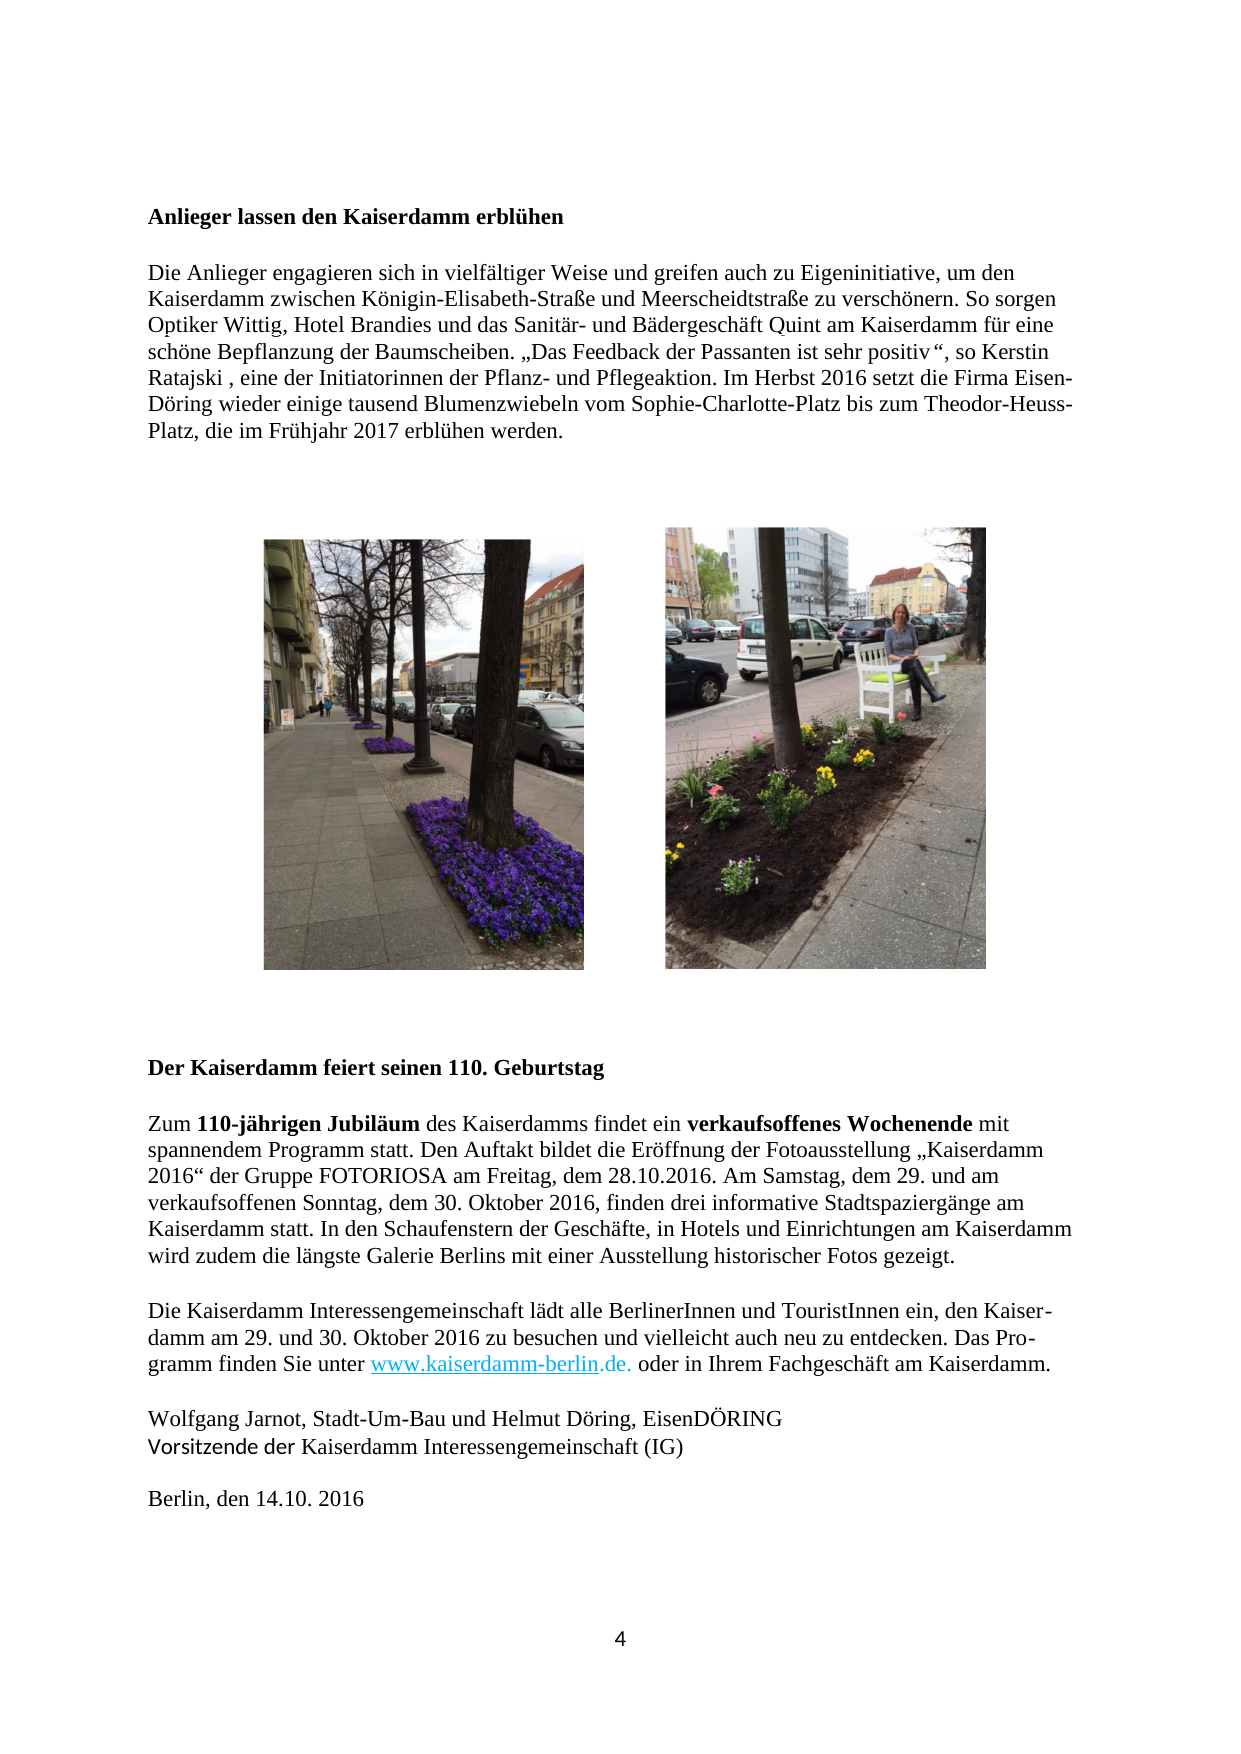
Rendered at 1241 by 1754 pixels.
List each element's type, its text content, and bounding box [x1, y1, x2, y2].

text Der Kaiserdamm feiert seinen 110. Geburtstag [148, 1054, 1093, 1081]
text Berlin, den 14.10. 2016 [148, 1485, 1093, 1511]
text Zum 110-jährigen Jubiläum des Kaiserdamms findet ein verkaufsoffenes Wochenende mit spannendem Programm statt. Den Auftakt bildet die Eröffnung der Fotoausstellung „Kaiserdamm 2016“ der Gruppe FOTORIOSA am Freitag, dem 28.10.2016. Am Samstag, dem 29. und am verkaufsoffenen Sonntag, dem 30. Oktober 2016, finden drei informative Stadtspaziergänge am Kaiserdamm statt. In den Schaufenstern der Geschäfte, in Hotels und Einrichtungen am Kaiserdamm wird zudem die längste Galerie Berlins mit einer Ausstellung historischer Fotos gezeigt. [148, 1110, 1093, 1268]
text Wolfgang Jarnot, Stadt-Um-Bau und Helmut Döring, EisenDÖRING [148, 1405, 1093, 1432]
text Vorsitzende der Kaiserdamm Interessengemeinschaft (IG) [148, 1432, 1093, 1460]
picture [666, 528, 986, 969]
text Anlieger lassen den Kaiserdamm erblühen [148, 203, 1093, 229]
text Die Kaiserdamm Interessengemeinschaft lädt alle BerlinerInnen und TouristInnen ein, den Kaiserdamm am 29. und 30. Oktober 2016 zu besuchen und vielleicht auch neu zu entdecken. Das Programm finden Sie unter www.kaiserdamm-berlin.de. oder in Ihrem Fachgeschäft am Kaiserdamm. [148, 1297, 1093, 1376]
picture [264, 540, 584, 970]
text Die Anlieger engagieren sich in vielfältiger Weise und greifen auch zu Eigeninitiative, um den Kaiserdamm zwischen Königin-Elisabeth-Straße und Meerscheidtstraße zu verschönern. So sorgen Optiker Wittig, Hotel Brandies und das Sanitär- und Bädergeschäft Quint am Kaiserdamm für eine schöne Bepflanzung der Baumscheiben. „Das Feedback der Passanten ist sehr positiv“, so Kerstin Ratajski , eine der Initiatorinnen der Pflanz- und Pflegeaktion. Im Herbst 2016 setzt die Firma Eisen-Döring wieder einige tausend Blumenzwiebeln vom Sophie-Charlotte-Platz bis zum Theodor-Heuss-Platz, die im Frühjahr 2017 erblühen werden. [148, 259, 1093, 443]
